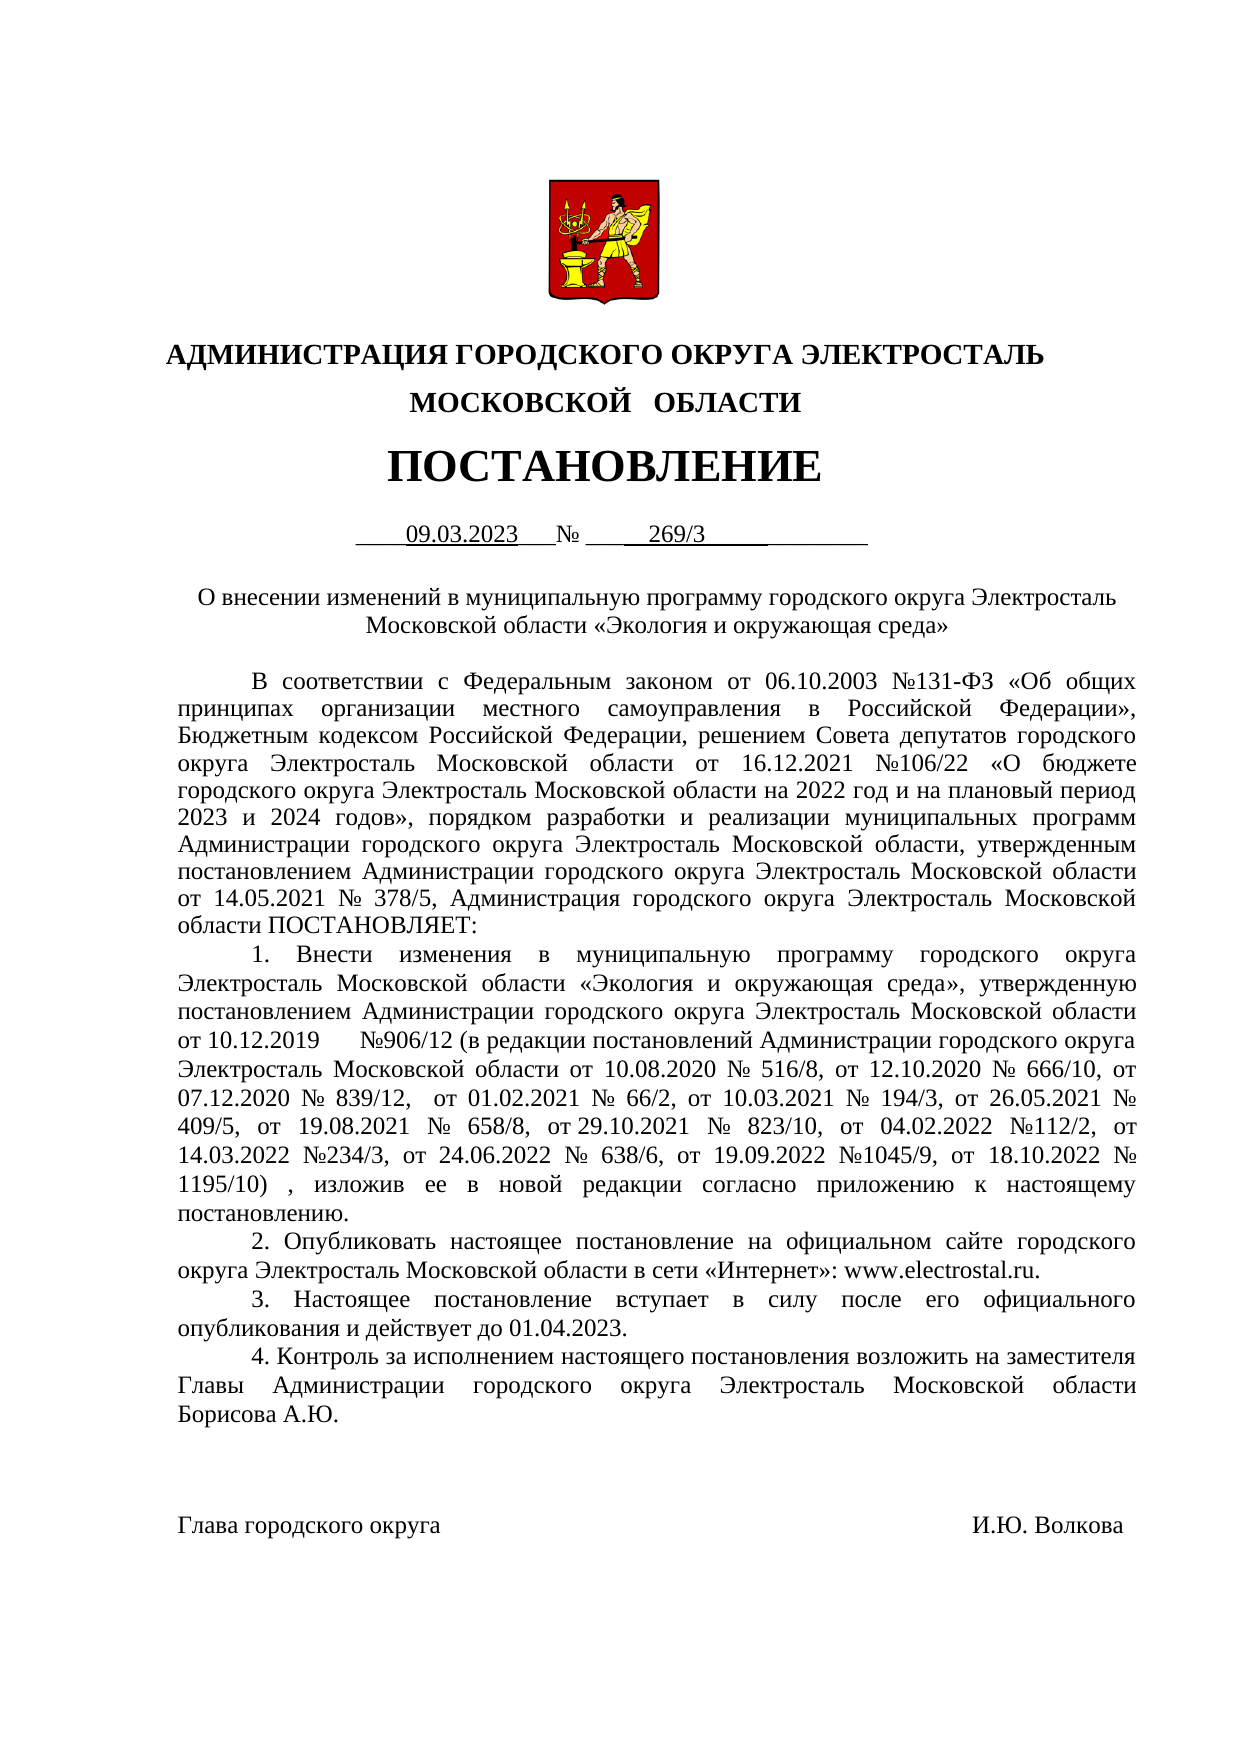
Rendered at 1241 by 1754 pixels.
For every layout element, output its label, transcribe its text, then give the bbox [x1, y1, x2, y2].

text ____09.03.2023___№ _____269/3_____________ [15, 519, 1196, 548]
text 1. Внести изменения в муниципальную программу городского округа Электросталь Московской области «Экология и окружающая среда», утвержденную постановлением Администрации городского округа Электросталь Московской области от 10.12.2019 №906/12 (в редакции постановлений Администрации городского округа Электросталь Московской области от 10.08.2020 № 516/8, от 12.10.2020 № 666/10, от 07.12.2020 № 839/12, от 01.02.2021 № 66/2, от 10.03.2021 № 194/3, от 26.05.2021 № 409/5, от 19.08.2021 № 658/8, от 29.10.2021 № 823/10, от 04.02.2022 №112/2, от 14.03.2022 №234/3, от 24.06.2022 № 638/6, от 19.09.2022 №1045/9, от 18.10.2022 № 1195/10) , изложив ее в новой редакции согласно приложению к настоящему постановлению. [177, 939, 1137, 1226]
text 4. Контроль за исполнением настоящего постановления возложить на заместителя Главы Администрации городского округа Электросталь Московской области Борисова А.Ю. [177, 1341, 1137, 1428]
text 2. Опубликовать настоящее постановление на официальном сайте городского округа Электросталь Московской области в сети «Интернет»: www.electrostal.ru. [177, 1226, 1137, 1284]
text Глава городского округа И.Ю. Волкова [177, 1514, 1137, 1539]
picture [538, 171, 673, 309]
text В соответствии с Федеральным законом от 06.10.2003 №131-ФЗ «Об общих принципах организации местного самоуправления в Российской Федерации», Бюджетным кодексом Российской Федерации, решением Совета депутатов городского округа Электросталь Московской области от 16.12.2021 №106/22 «О бюджете городского округа Электросталь Московской области на 2022 год и на плановый период 2023 и 2024 годов», порядком разработки и реализации муниципальных программ Администрации городского округа Электросталь Московской области, утвержденным постановлением Администрации городского округа Электросталь Московской области от 14.05.2021 № 378/5, Администрация городского округа Электросталь Московской области ПОСТАНОВЛЯЕТ: [177, 668, 1137, 939]
text О внесении изменений в муниципальную программу городского округа Электросталь Московской области «Экология и окружающая среда» [177, 582, 1137, 639]
text 3. Настоящее постановление вступает в силу после его официального опубликования и действует до 01.04.2023. [177, 1284, 1137, 1341]
text МОСКОВСКОЙ ОБЛАСТИ [15, 385, 1196, 419]
text АДМИНИСТРАЦИЯ ГОРОДСКОГО ОКРУГА ЭЛЕКТРОСТАЛЬ [15, 337, 1196, 371]
text ПОСТАНОВЛЕНИЕ [15, 438, 1196, 491]
